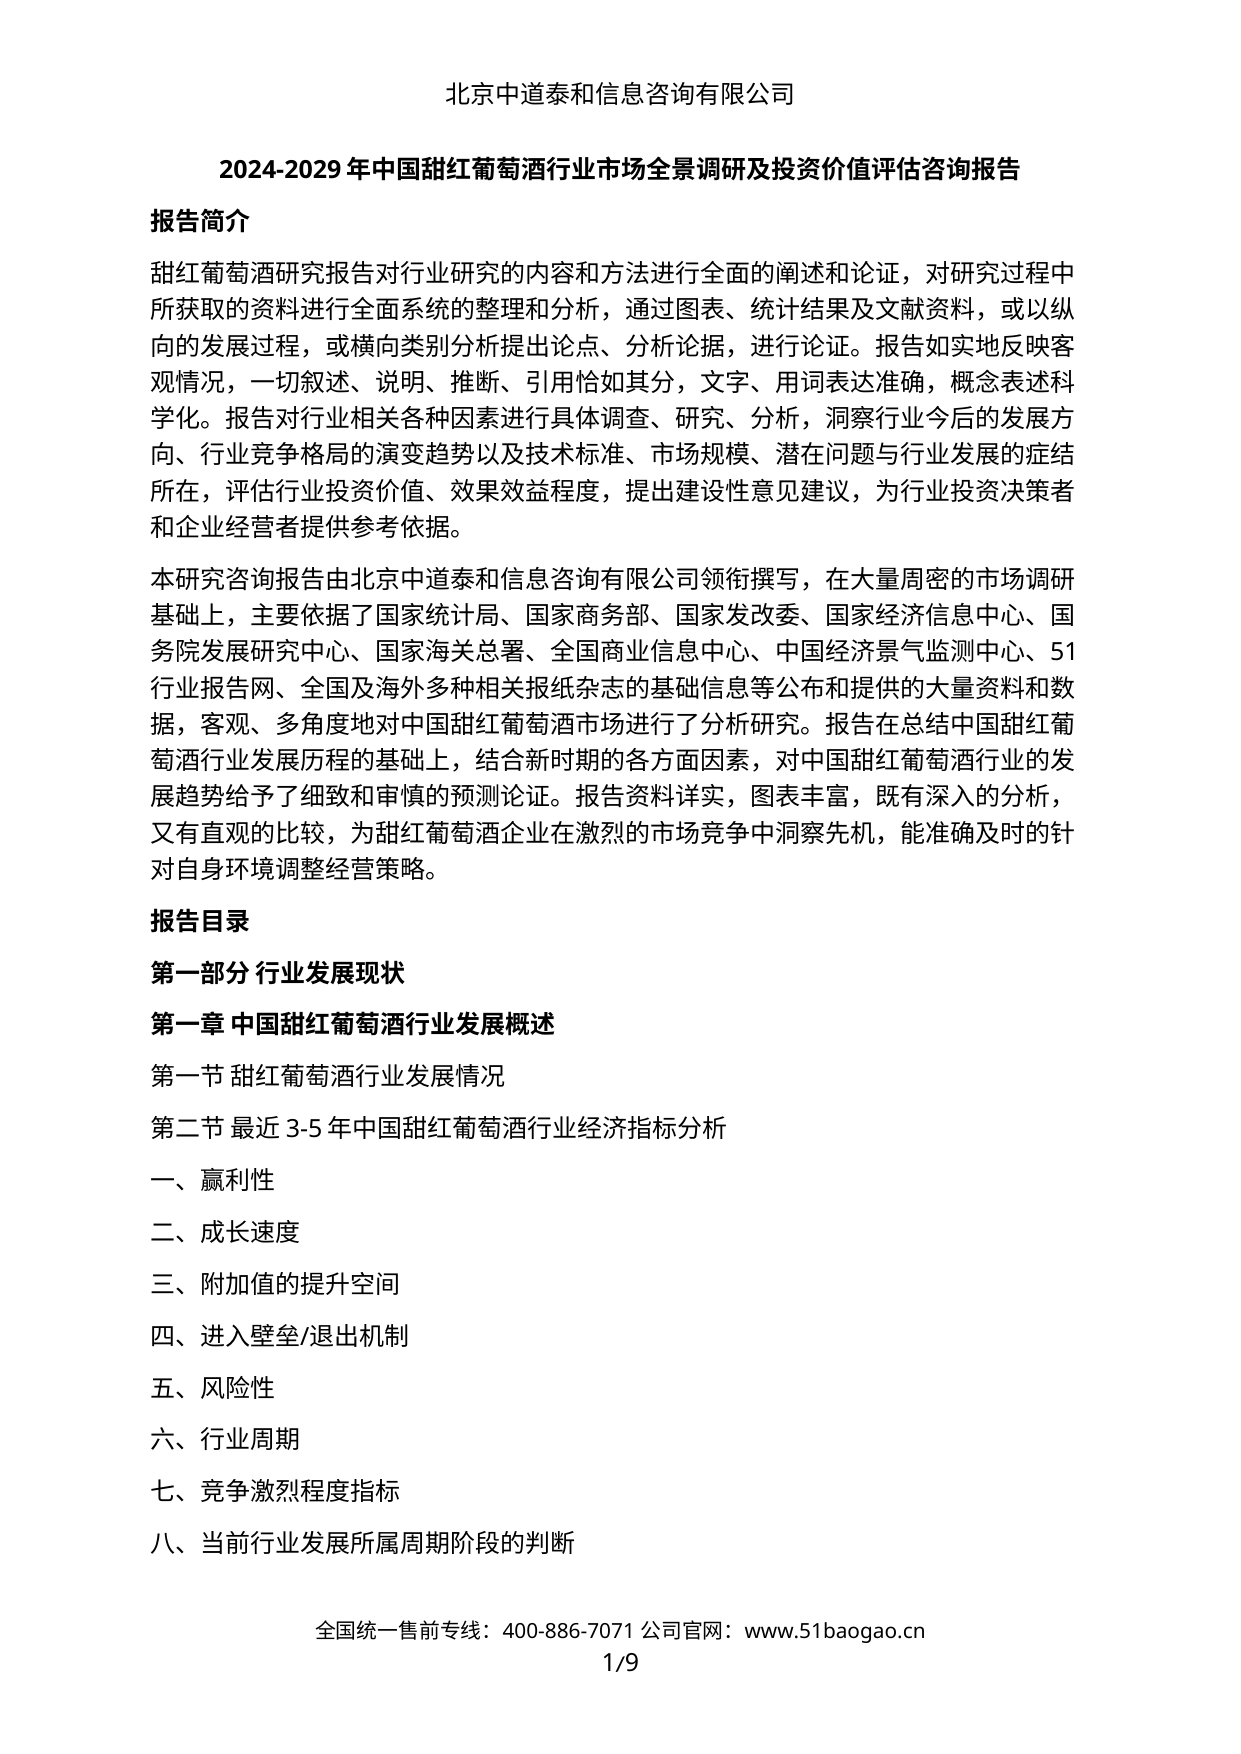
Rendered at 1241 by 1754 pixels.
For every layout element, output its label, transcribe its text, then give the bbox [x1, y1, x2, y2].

text 第一章 中国甜红葡萄酒行业发展概述 [150, 1005, 1090, 1041]
text 2024-2029年中国甜红葡萄酒行业市场全景调研及投资价值评估咨询报告 [150, 150, 1090, 186]
text 甜红葡萄酒研究报告对行业研究的内容和方法进行全面的阐述和论证，对研究过程中所获取的资料进行全面系统的整理和分析，通过图表、统计结果及文献资料，或以纵向的发展过程，或横向类别分析提出论点、分析论据，进行论证。报告如实地反映客观情况，一切叙述、说明、推断、引用恰如其分，文字、用词表达准确，概念表述科学化。报告对行业相关各种因素进行具体调查、研究、分析，洞察行业今后的发展方向、行业竞争格局的演变趋势以及技术标准、市场规模、潜在问题与行业发展的症结所在，评估行业投资价值、效果效益程度，提出建设性意见建议，为行业投资决策者和企业经营者提供参考依据。 [150, 254, 1090, 544]
text 五、风险性 [150, 1368, 1090, 1404]
text 七、竞争激烈程度指标 [150, 1472, 1090, 1508]
text 报告目录 [150, 901, 1090, 937]
text 一、赢利性 [150, 1161, 1090, 1197]
text 二、成长速度 [150, 1212, 1090, 1249]
text 八、当前行业发展所属周期阶段的判断 [150, 1524, 1090, 1560]
text 第一部分 行业发展现状 [150, 953, 1090, 989]
text 本研究咨询报告由北京中道泰和信息咨询有限公司领衔撰写，在大量周密的市场调研基础上，主要依据了国家统计局、国家商务部、国家发改委、国家经济信息中心、国务院发展研究中心、国家海关总署、全国商业信息中心、中国经济景气监测中心、51行业报告网、全国及海外多种相关报纸杂志的基础信息等公布和提供的大量资料和数据，客观、多角度地对中国甜红葡萄酒市场进行了分析研究。报告在总结中国甜红葡萄酒行业发展历程的基础上，结合新时期的各方面因素，对中国甜红葡萄酒行业的发展趋势给予了细致和审慎的预测论证。报告资料详实，图表丰富，既有深入的分析，又有直观的比较，为甜红葡萄酒企业在激烈的市场竞争中洞察先机，能准确及时的针对自身环境调整经营策略。 [150, 559, 1090, 886]
text 报告简介 [150, 202, 1090, 238]
text 四、进入壁垒/退出机制 [150, 1316, 1090, 1352]
text 第二节 最近3-5年中国甜红葡萄酒行业经济指标分析 [150, 1109, 1090, 1145]
text 六、行业周期 [150, 1420, 1090, 1456]
text 三、附加值的提升空间 [150, 1264, 1090, 1301]
text 第一节 甜红葡萄酒行业发展情况 [150, 1057, 1090, 1093]
